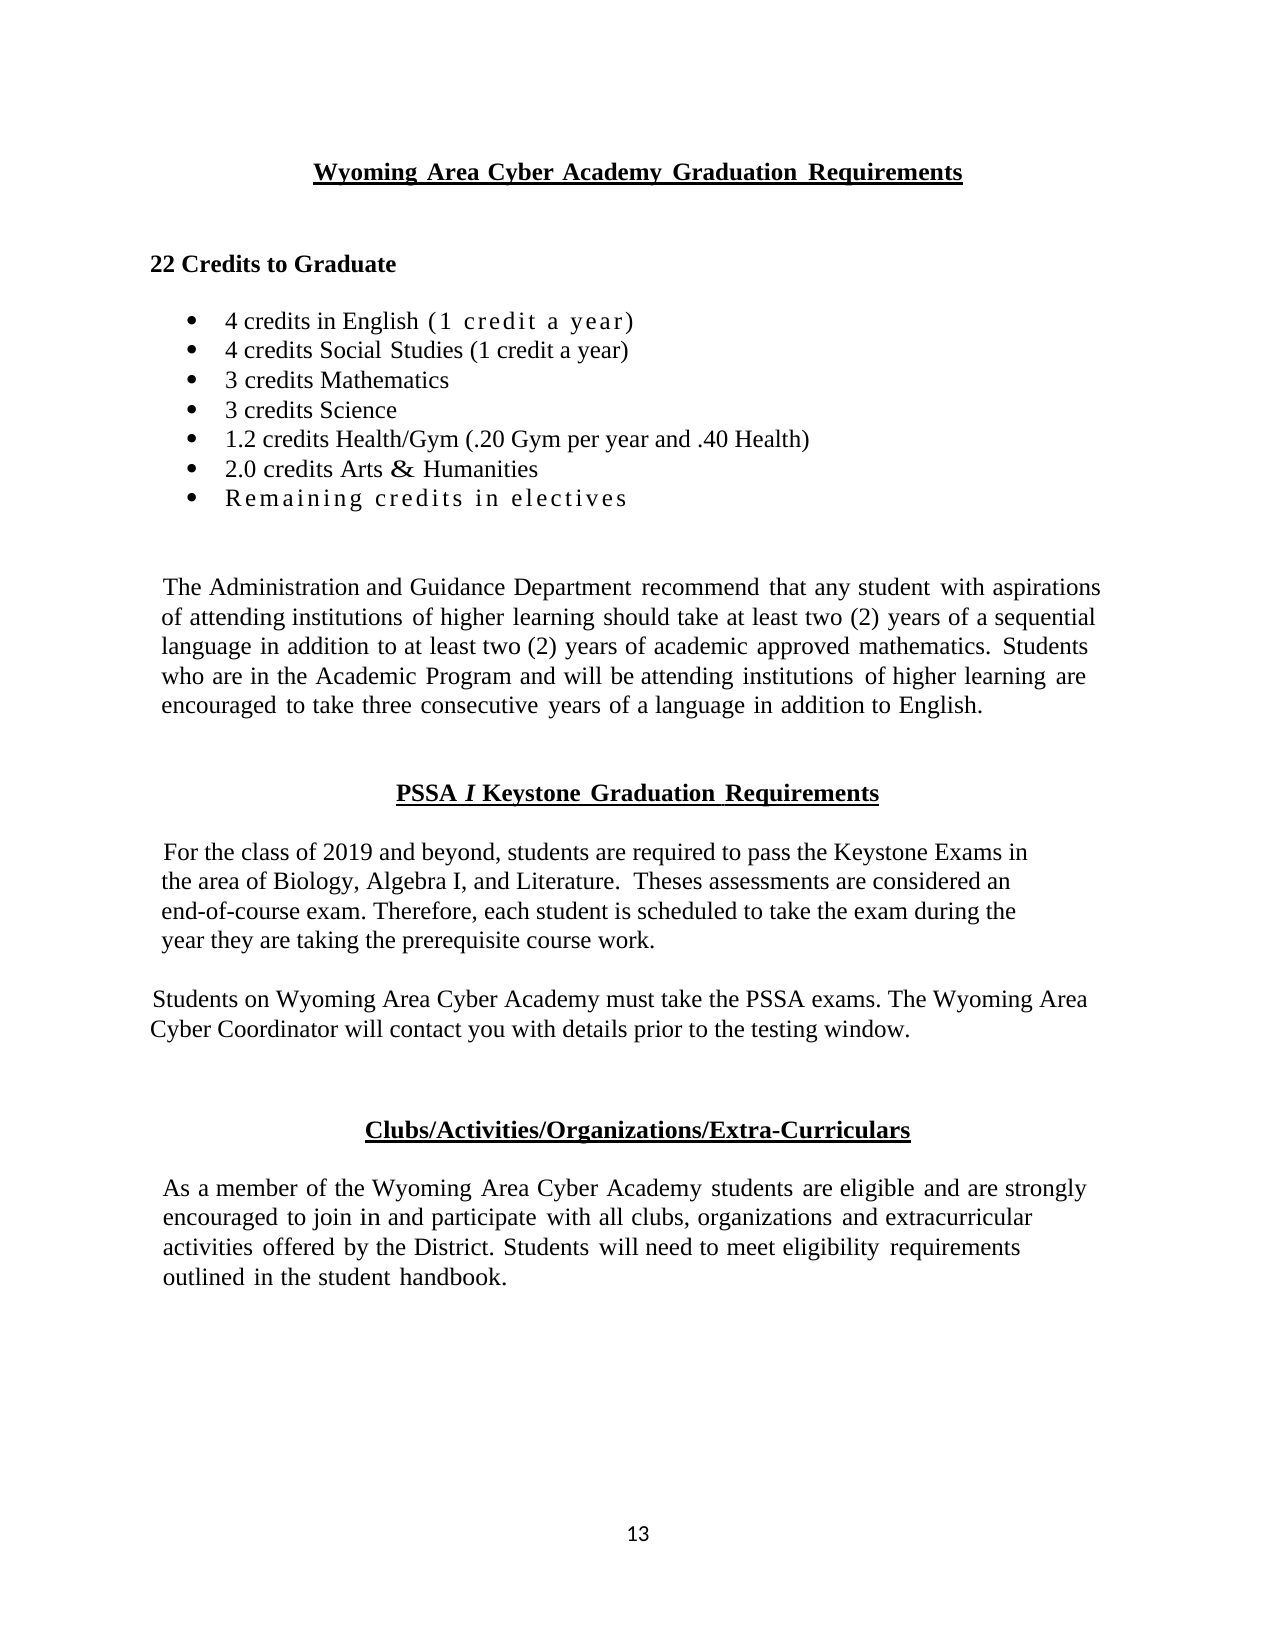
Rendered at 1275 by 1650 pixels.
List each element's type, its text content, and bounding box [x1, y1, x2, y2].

list 2.0 credits Arts & Humanities [187, 454, 671, 483]
text As a member of the Wyoming Area Cyber Academy students are eligible and are strongly encouraged to join in and participate with all clubs, organizations and extracurricular activities offered by the District. Students will need to meet eligibility requirements outlined in the student handbook. [162, 1173, 1097, 1291]
list Remaining credits in electives [187, 483, 671, 512]
text Wyoming Area Cyber Academy Graduation Requirements [150, 157, 1125, 184]
list 3 credits Science [187, 395, 671, 423]
text For the class of 2019 and beyond, students are required to pass the Keystone Exams in the area of Biology, Algebra I, and Literature. Theses assessments are considered an end-of-course exam. Therefore, each student is scheduled to take the exam during the year they are taking the prerequisite course work. [161, 837, 1042, 954]
text 22 Credits to Graduate [150, 251, 1125, 278]
text The Administration and Guidance Department recommend that any student with aspirations of attending institutions of higher learning should take at least two (2) years of a sequential language in addition to at least two (2) years of academic approved mathematics. Students who are in the Academic Program and will be attending institutions of higher learning are encouraged to take three consecutive years of a language in addition to English. [161, 572, 1120, 719]
list 4 credits in English (1 credit a year) [187, 306, 671, 335]
text PSSA I Keystone Graduation Requirements [150, 778, 1125, 807]
list 1.2 credits Health/Gym (.20 Gym per year and .40 Health) [187, 424, 1125, 453]
text Students on Wyoming Area Cyber Academy must take the PSSA exams. The Wyoming Area Cyber Coordinator will contact you with details prior to the testing window. [150, 984, 1125, 1043]
list 4 credits Social Studies (1 credit a year) [187, 336, 671, 364]
list 3 credits Mathematics [187, 365, 671, 394]
text Clubs/Activities/Organizations/Extra-Curriculars [150, 1115, 1125, 1144]
